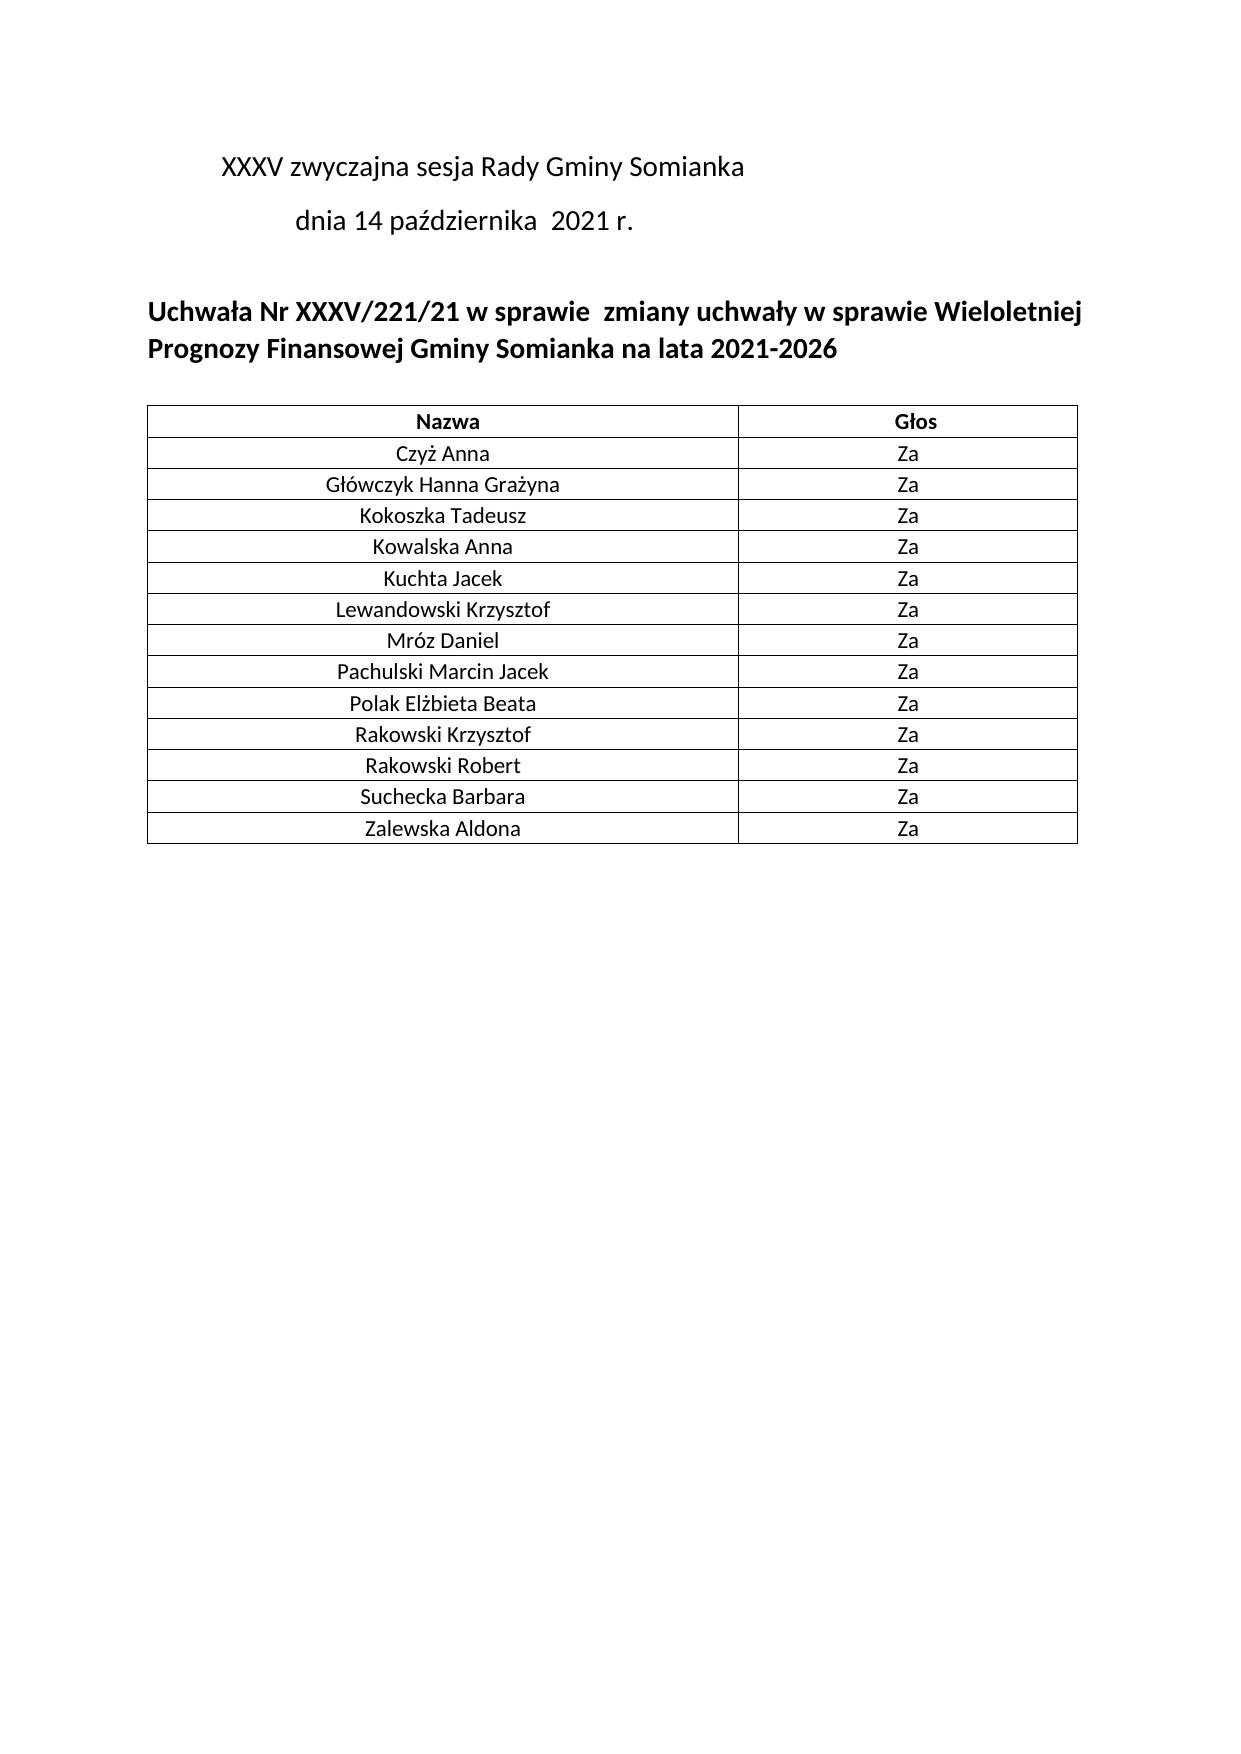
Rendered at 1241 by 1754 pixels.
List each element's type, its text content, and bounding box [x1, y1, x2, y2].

table_cell Mróz Daniel [148, 625, 738, 655]
table_cell Za [739, 625, 1077, 655]
table_cell Czyż Anna [148, 438, 738, 468]
table_cell Za [739, 500, 1077, 530]
table_cell Kokoszka Tadeusz [148, 500, 738, 530]
table_cell Lewandowski Krzysztof [148, 594, 738, 624]
table_cell Za [739, 750, 1077, 780]
table_header Głos [739, 406, 1077, 437]
table_cell Za [739, 781, 1077, 812]
table_cell Za [739, 438, 1077, 468]
table_cell Za [739, 594, 1077, 624]
table_cell Kowalska Anna [148, 531, 738, 562]
table_cell Rakowski Krzysztof [148, 719, 738, 749]
table_cell Za [739, 531, 1077, 562]
text XXXV zwyczajna sesja Rady Gminy Somianka [148, 148, 1093, 183]
table_cell Za [739, 688, 1077, 718]
table_header Nazwa [148, 406, 738, 437]
table_cell Za [739, 719, 1077, 749]
table_cell Za [739, 563, 1077, 593]
table_cell Pachulski Marcin Jacek [148, 656, 738, 687]
table_cell Za [739, 813, 1077, 843]
table_cell Polak Elżbieta Beata [148, 688, 738, 718]
table_cell Kuchta Jacek [148, 563, 738, 593]
table_cell Za [739, 656, 1077, 687]
table_cell Za [739, 469, 1077, 499]
table_cell Suchecka Barbara [148, 781, 738, 812]
table_cell Rakowski Robert [148, 750, 738, 780]
table_cell Główczyk Hanna Grażyna [148, 469, 738, 499]
text Uchwała Nr XXXV/221/21 w sprawie zmiany uchwały w sprawie Wieloletniej Prognozy Finansowej Gminy Somianka na lata 2021-2026 [148, 293, 1093, 366]
text dnia 14 października 2021 r. [221, 202, 1093, 237]
table_cell Zalewska Aldona [148, 813, 738, 843]
